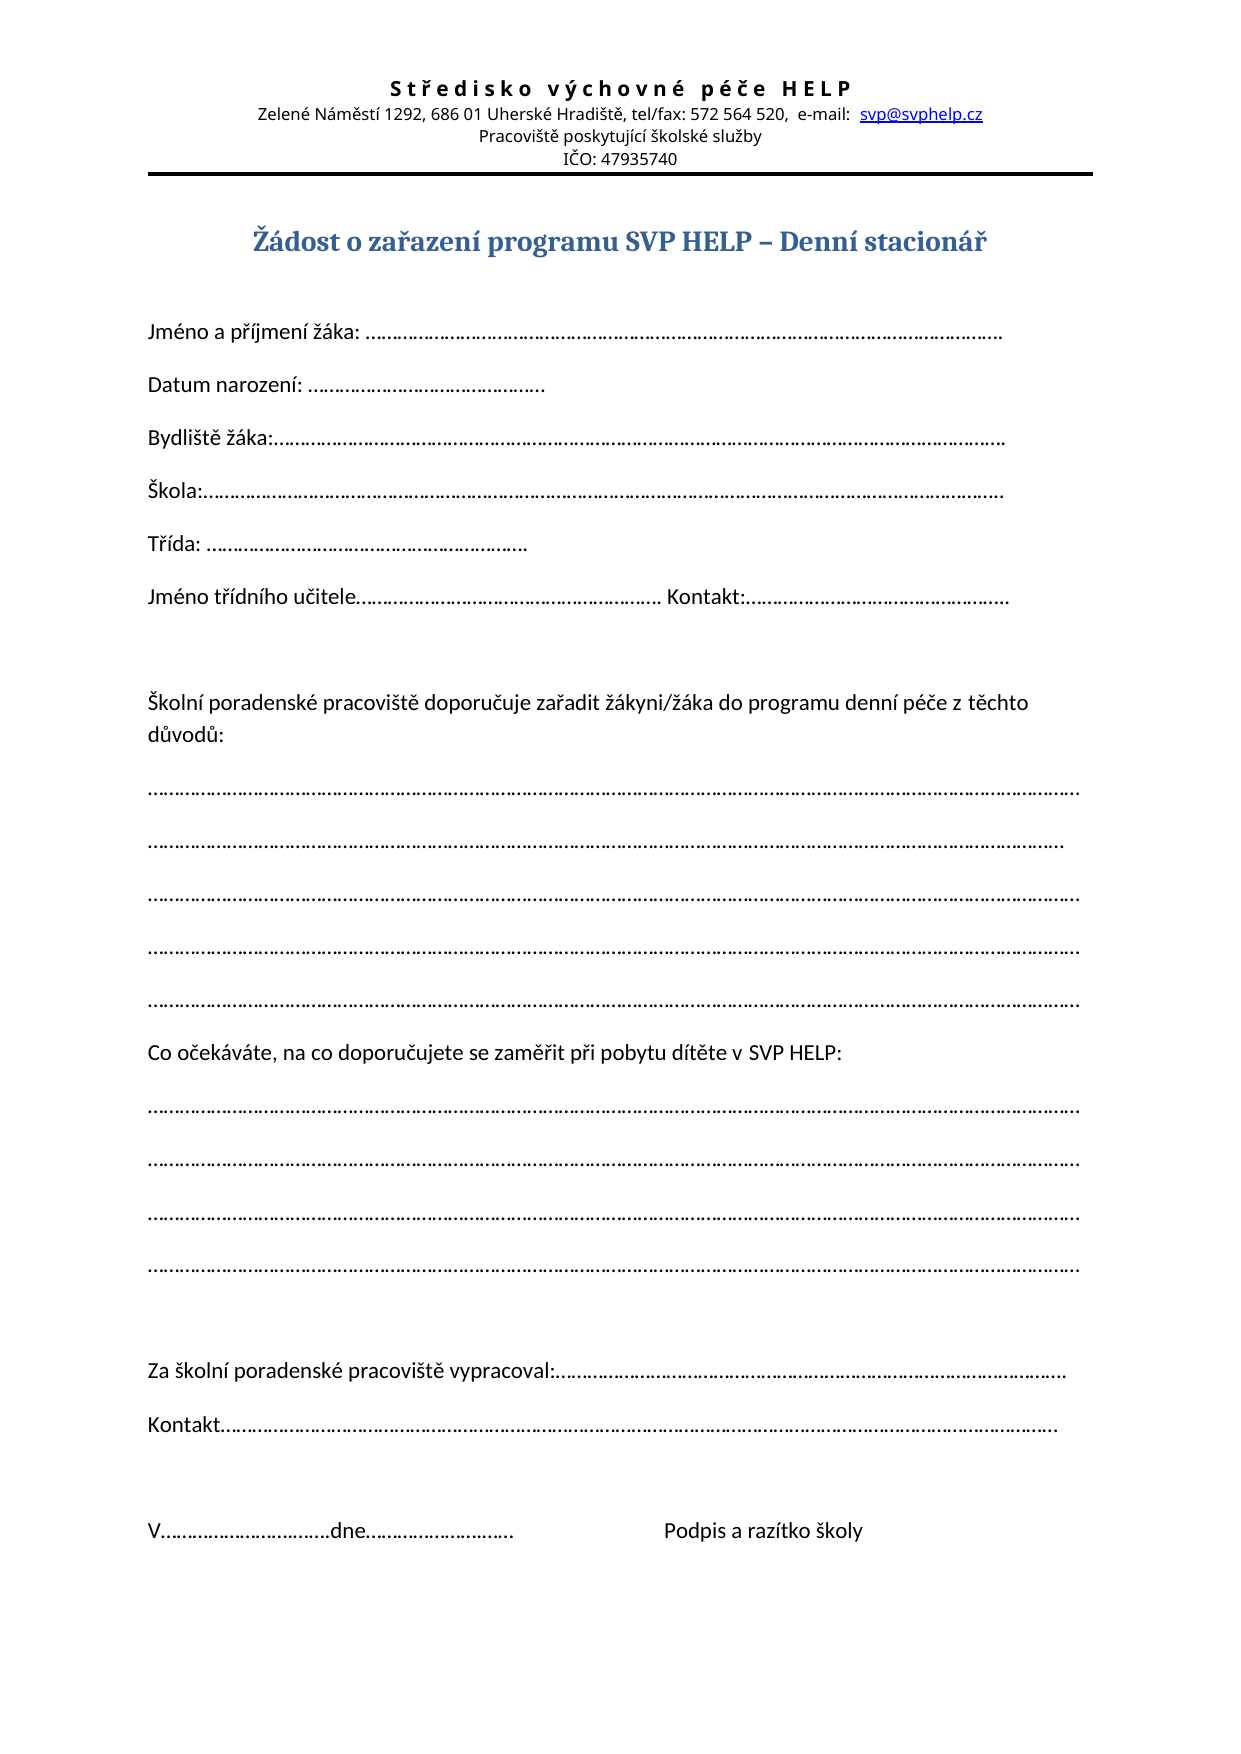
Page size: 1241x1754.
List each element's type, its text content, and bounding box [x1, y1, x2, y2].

subtitle Žádost o zařazení programu SVP HELP – Denní stacionář [148, 226, 1093, 259]
text …………………………………………………………………………………………………………………………………………………………… [148, 932, 1093, 961]
text Škola:…………………………………………………………………………………………………………………………………….. [148, 476, 1093, 504]
text …………………………………………………………………………………………………………………………………………………………… [148, 986, 1093, 1013]
text Bydliště žáka:…………………………………………………………………………………………………………………………. [148, 423, 1093, 451]
text …………………………………………………………………………………………………………………………………………………………… [148, 1251, 1093, 1279]
text Datum narození: ……………………………………… [148, 370, 1093, 398]
text Školní poradenské pracoviště doporučuje zařadit žákyni/žáka do programu denní péče z těchto důvodů: [148, 688, 1093, 748]
text Co očekáváte, na co doporučujete se zaměřit při pobytu dítěte v SVP HELP: [148, 1038, 1093, 1067]
text Za školní poradenské pracoviště vypracoval:……………………………………………………………………………………. [148, 1357, 1093, 1385]
text ………………………………………………………………………………………………………………………………………………………… [148, 826, 1093, 854]
text …………………………………………………………………………………………………………………………………………………………… [148, 879, 1093, 907]
text Jméno třídního učitele…………………………………………………. Kontakt:………………………………………….. [148, 582, 1093, 610]
text Třída: ……………………………………………………. [148, 529, 1093, 557]
text …………………………………………………………………………………………………………………………………………………………… [148, 773, 1093, 801]
text Kontakt…………………………………………………………………………………………………………………………………………… [148, 1410, 1093, 1438]
text …………………………………………………………………………………………………………………………………………………………… [148, 1144, 1093, 1173]
text …………………………………………………………………………………………………………………………………………………………… [148, 1198, 1093, 1226]
text Jméno a příjmení žáka: …………………………………………………………………………………………………………. [148, 317, 1093, 345]
text V…………………….…….dne………………….…… Podpis a razítko školy [148, 1516, 1093, 1544]
text …………………………………………………………………………………………………………………………………………………………… [148, 1092, 1093, 1119]
